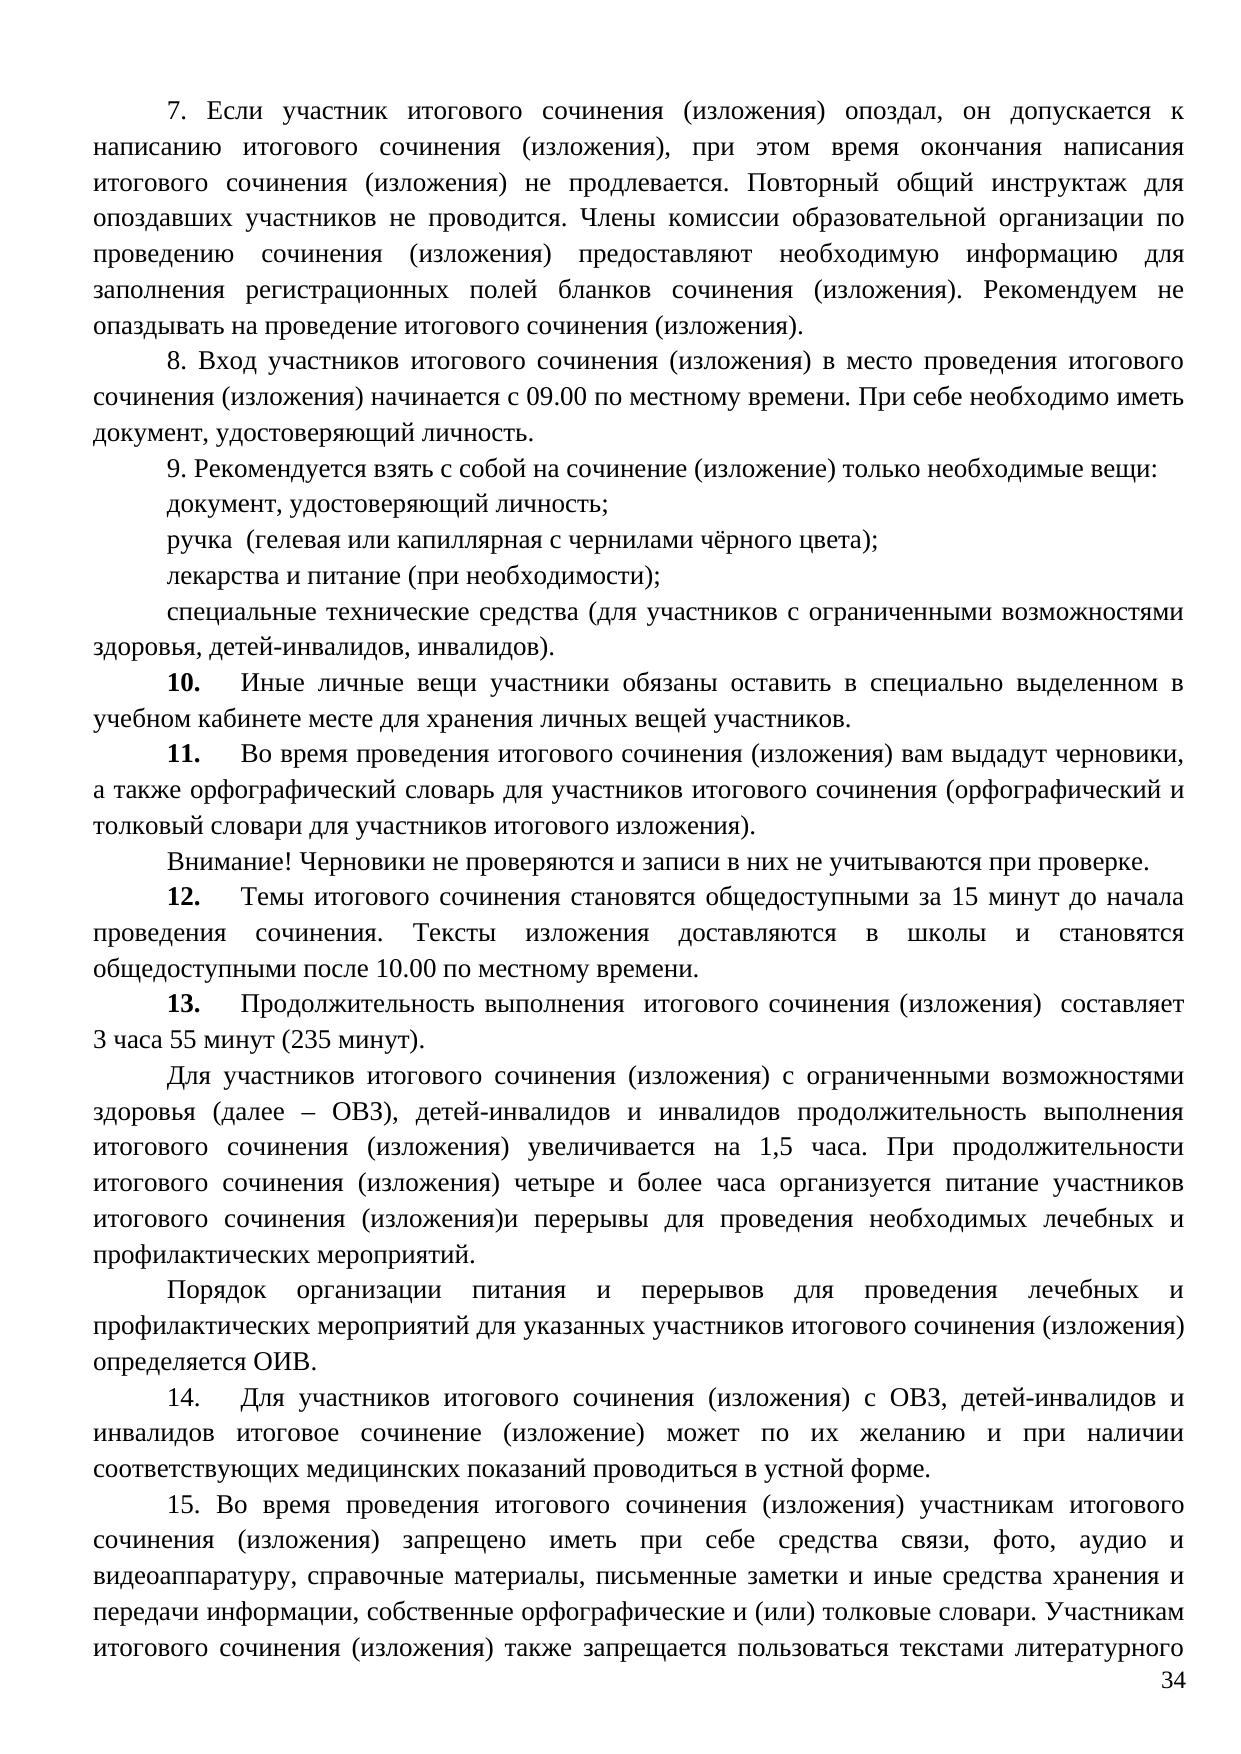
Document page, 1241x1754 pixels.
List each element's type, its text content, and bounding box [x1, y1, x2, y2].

text 7. Если участник итогового сочинения (изложения) опоздал, он допускается к написанию итогового сочинения (изложения), при этом время окончания написания итогового сочинения (изложения) не продлевается. Повторный общий инструктаж для опоздавших участников не проводится. Члены комиссии образовательной организации по проведению сочинения (изложения) предоставляют необходимую информацию для заполнения регистрационных полей бланков сочинения (изложения). Рекомендуем не опаздывать на проведение итогового сочинения (изложения). [93, 94, 1186, 340]
text ручка (гелевая или капиллярная с чернилами чёрного цвета); [93, 523, 1186, 554]
text Внимание! Черновики не проверяются и записи в них не учитываются при проверке. [93, 845, 1186, 876]
list Во время проведения итогового сочинения (изложения) вам выдадут черновики, а также орфографический словарь для участников итогового сочинения (орфографический и толковый словари для участников итогового изложения). [93, 737, 1186, 840]
list Продолжительность выполнения итогового сочинения (изложения) составляет 3 часа 55 минут (235 минут). [93, 988, 1186, 1054]
text 9. Рекомендуется взять с собой на сочинение (изложение) только необходимые вещи: [93, 452, 1186, 483]
text лекарства и питание (при необходимости); [93, 559, 1186, 590]
text Порядок организации питания и перерывов для проведения лечебных и профилактических мероприятий для указанных участников итогового сочинения (изложения) определяется ОИВ. [93, 1273, 1186, 1376]
text Для участников итогового сочинения (изложения) с ограниченными возможностями здоровья (далее – ОВЗ), детей-инвалидов и инвалидов продолжительность выполнения итогового сочинения (изложения) увеличивается на 1,5 часа. При продолжительности итогового сочинения (изложения) четыре и более часа организуется питание участников итогового сочинения (изложения)и перерывы для проведения необходимых лечебных и профилактических мероприятий. [93, 1059, 1186, 1269]
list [93, 1488, 1186, 1662]
text специальные технические средства (для участников с ограниченными возможностями здоровья, детей-инвалидов, инвалидов). [93, 594, 1186, 661]
list Иные личные вещи участники обязаны оставить в специально выделенном в учебном кабинете месте для хранения личных вещей участников. [93, 666, 1186, 733]
text документ, удостоверяющий личность; [93, 487, 1186, 518]
list Темы итогового сочинения становятся общедоступными за 15 минут до начала проведения сочинения. Тексты изложения доставляются в школы и становятся общедоступными после 10.00 по местному времени. [93, 880, 1186, 983]
text 14. Для участников итогового сочинения (изложения) с ОВЗ, детей-инвалидов и инвалидов итоговое сочинение (изложение) может по их желанию и при наличии соответствующих медицинских показаний проводиться в устной форме. [93, 1381, 1186, 1483]
text 8. Вход участников итогового сочинения (изложения) в место проведения итогового сочинения (изложения) начинается с 09.00 по местному времени. При себе необходимо иметь документ, удостоверяющий личность. [93, 344, 1186, 447]
